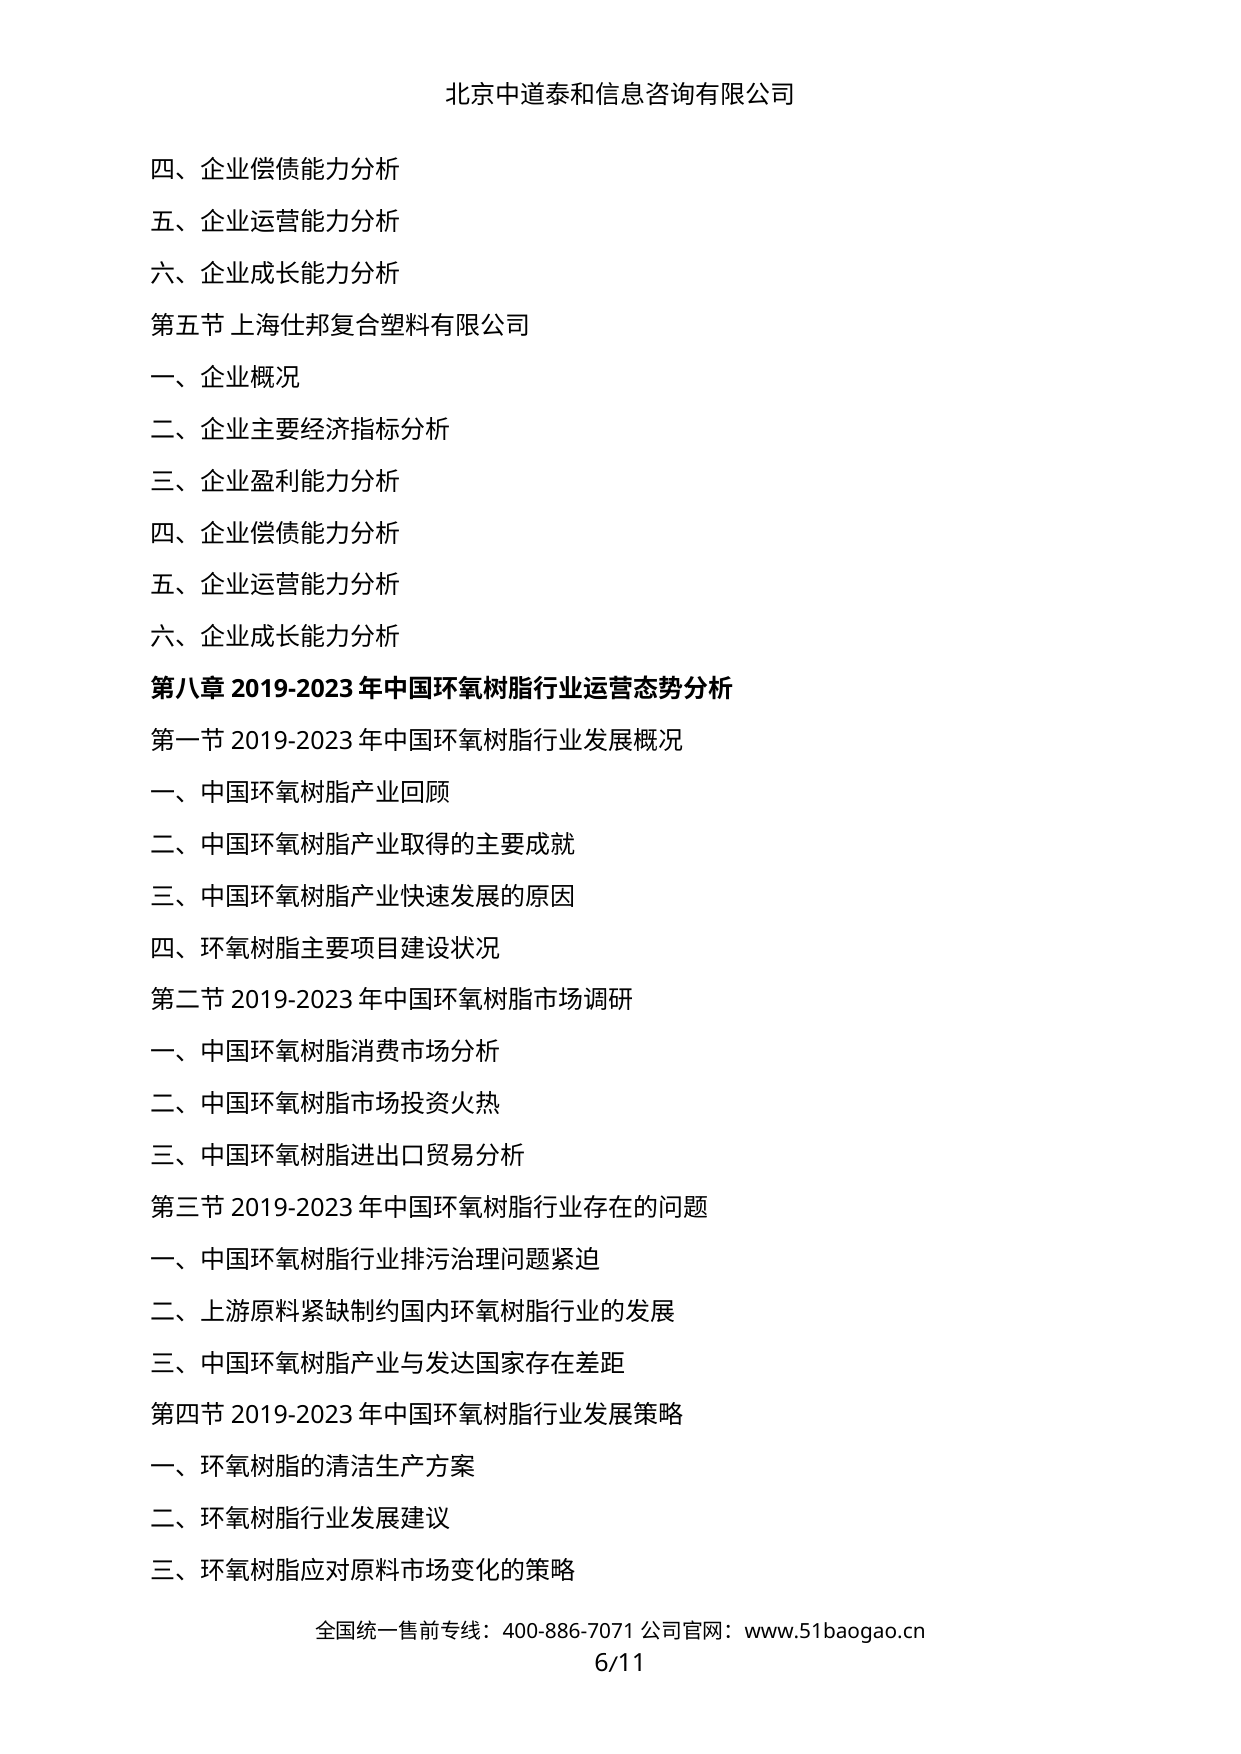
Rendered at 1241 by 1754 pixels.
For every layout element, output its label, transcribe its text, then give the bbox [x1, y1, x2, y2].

text 第一节 2019-2023年中国环氧树脂行业发展概况 [150, 721, 1090, 757]
text 一、环氧树脂的清洁生产方案 [150, 1447, 1090, 1483]
text 六、企业成长能力分析 [150, 617, 1090, 653]
text 二、环氧树脂行业发展建议 [150, 1499, 1090, 1535]
text 第三节 2019-2023年中国环氧树脂行业存在的问题 [150, 1187, 1090, 1224]
text 第二节 2019-2023年中国环氧树脂市场调研 [150, 980, 1090, 1016]
text 第五节 上海仕邦复合塑料有限公司 [150, 306, 1090, 342]
text 一、中国环氧树脂行业排污治理问题紧迫 [150, 1239, 1090, 1276]
text 四、企业偿债能力分析 [150, 150, 1090, 186]
text 四、环氧树脂主要项目建设状况 [150, 928, 1090, 964]
text 一、中国环氧树脂产业回顾 [150, 772, 1090, 809]
text 三、中国环氧树脂产业与发达国家存在差距 [150, 1343, 1090, 1379]
text 三、中国环氧树脂产业快速发展的原因 [150, 876, 1090, 912]
text 二、中国环氧树脂市场投资火热 [150, 1084, 1090, 1120]
text 一、企业概况 [150, 357, 1090, 394]
text 一、中国环氧树脂消费市场分析 [150, 1032, 1090, 1068]
text 三、企业盈利能力分析 [150, 461, 1090, 497]
text 二、上游原料紧缺制约国内环氧树脂行业的发展 [150, 1291, 1090, 1327]
text 五、企业运营能力分析 [150, 202, 1090, 238]
text 四、企业偿债能力分析 [150, 513, 1090, 549]
text 二、中国环氧树脂产业取得的主要成就 [150, 824, 1090, 861]
text 第四节 2019-2023年中国环氧树脂行业发展策略 [150, 1395, 1090, 1431]
text 五、企业运营能力分析 [150, 565, 1090, 601]
text 三、环氧树脂应对原料市场变化的策略 [150, 1551, 1090, 1587]
text 第八章 2019-2023年中国环氧树脂行业运营态势分析 [150, 669, 1090, 705]
text 二、企业主要经济指标分析 [150, 409, 1090, 446]
text 六、企业成长能力分析 [150, 254, 1090, 290]
text 三、中国环氧树脂进出口贸易分析 [150, 1136, 1090, 1172]
